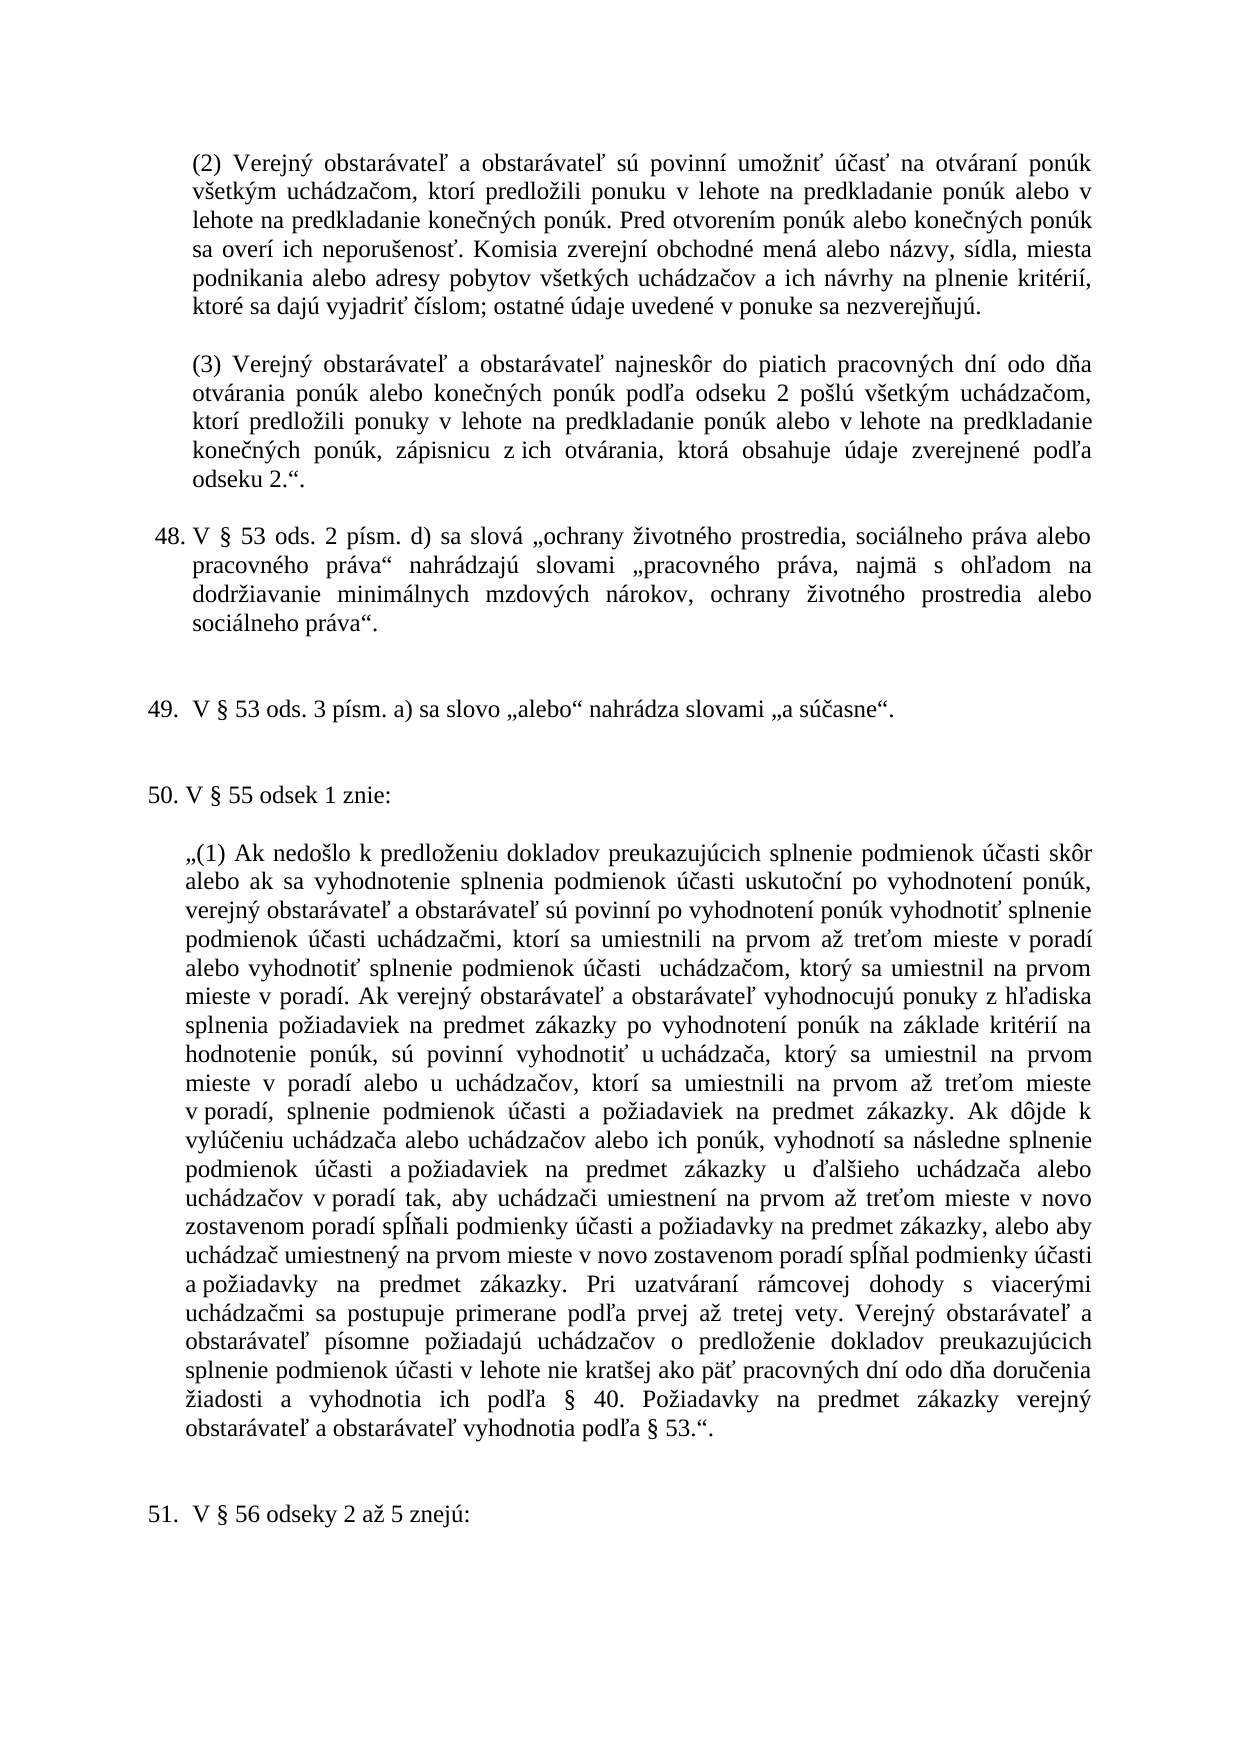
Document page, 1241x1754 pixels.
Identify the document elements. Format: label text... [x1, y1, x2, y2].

text „(1) Ak nedošlo k predloženiu dokladov preukazujúcich splnenie podmienok účasti skôr alebo ak sa vyhodnotenie splnenia podmienok účasti uskutoční po vyhodnotení ponúk, verejný obstarávateľ a obstarávateľ sú povinní po vyhodnotení ponúk vyhodnotiť splnenie podmienok účasti uchádzačmi, ktorí sa umiestnili na prvom až treťom mieste v poradí alebo vyhodnotiť splnenie podmienok účasti uchádzačom, ktorý sa umiestnil na prvom mieste v poradí. Ak verejný obstarávateľ a obstarávateľ vyhodnocujú ponuky z hľadiska splnenia požiadaviek na predmet zákazky po vyhodnotení ponúk na základe kritérií na hodnotenie ponúk, sú povinní vyhodnotiť u uchádzača, ktorý sa umiestnil na prvom mieste v poradí alebo u uchádzačov, ktorí sa umiestnili na prvom až treťom mieste v poradí, splnenie podmienok účasti a požiadaviek na predmet zákazky. Ak dôjde k vylúčeniu uchádzača alebo uchádzačov alebo ich ponúk, vyhodnotí sa následne splnenie podmienok účasti a požiadaviek na predmet zákazky u ďalšieho uchádzača alebo uchádzačov v poradí tak, aby uchádzači umiestnení na prvom až treťom mieste v novo zostavenom poradí spĺňali podmienky účasti a požiadavky na predmet zákazky, alebo aby uchádzač umiestnený na prvom mieste v novo zostavenom poradí spĺňal podmienky účasti a požiadavky na predmet zákazky. Pri uzatváraní rámcovej dohody s viacerými uchádzačmi sa postupuje primerane podľa prvej až tretej vety. Verejný obstarávateľ a obstarávateľ písomne požiadajú uchádzačov o predloženie dokladov preukazujúcich splnenie podmienok účasti v lehote nie kratšej ako päť pracovných dní odo dňa doručenia žiadosti a vyhodnotia ich podľa § 40. Požiadavky na predmet zákazky verejný obstarávateľ a obstarávateľ vyhodnotia podľa § 53.“. [185, 838, 1093, 1441]
list V § 53 ods. 3 písm. a) sa slovo „alebo“ nahrádza slovami „a súčasne“. [148, 694, 1093, 723]
list V § 56 odseky 2 až 5 znejú: [148, 1499, 1093, 1528]
list V § 53 ods. 2 písm. d) sa slová „ochrany životného prostredia, sociálneho práva alebo pracovného práva“ nahrádzajú slovami „pracovného práva, najmä s ohľadom na dodržiavanie minimálnych mzdových nárokov, ochrany životného prostredia alebo sociálneho práva“. [154, 521, 1093, 636]
list V § 55 odsek 1 znie: [148, 780, 1093, 809]
text (2) Verejný obstarávateľ a obstarávateľ sú povinní umožniť účasť na otváraní ponúk všetkým uchádzačom, ktorí predložili ponuku v lehote na predkladanie ponúk alebo v lehote na predkladanie konečných ponúk. Pred otvorením ponúk alebo konečných ponúk sa overí ich neporušenosť. Komisia zverejní obchodné mená alebo názvy, sídla, miesta podnikania alebo adresy pobytov všetkých uchádzačov a ich návrhy na plnenie kritérií, ktoré sa dajú vyjadriť číslom; ostatné údaje uvedené v ponuke sa nezverejňujú. [192, 148, 1093, 320]
text (3) Verejný obstarávateľ a obstarávateľ najneskôr do piatich pracovných dní odo dňa otvárania ponúk alebo konečných ponúk podľa odseku 2 pošlú všetkým uchádzačom, ktorí predložili ponuky v lehote na predkladanie ponúk alebo v lehote na predkladanie konečných ponúk, zápisnicu z ich otvárania, ktorá obsahuje údaje zverejnené podľa odseku 2.“. [192, 349, 1093, 493]
